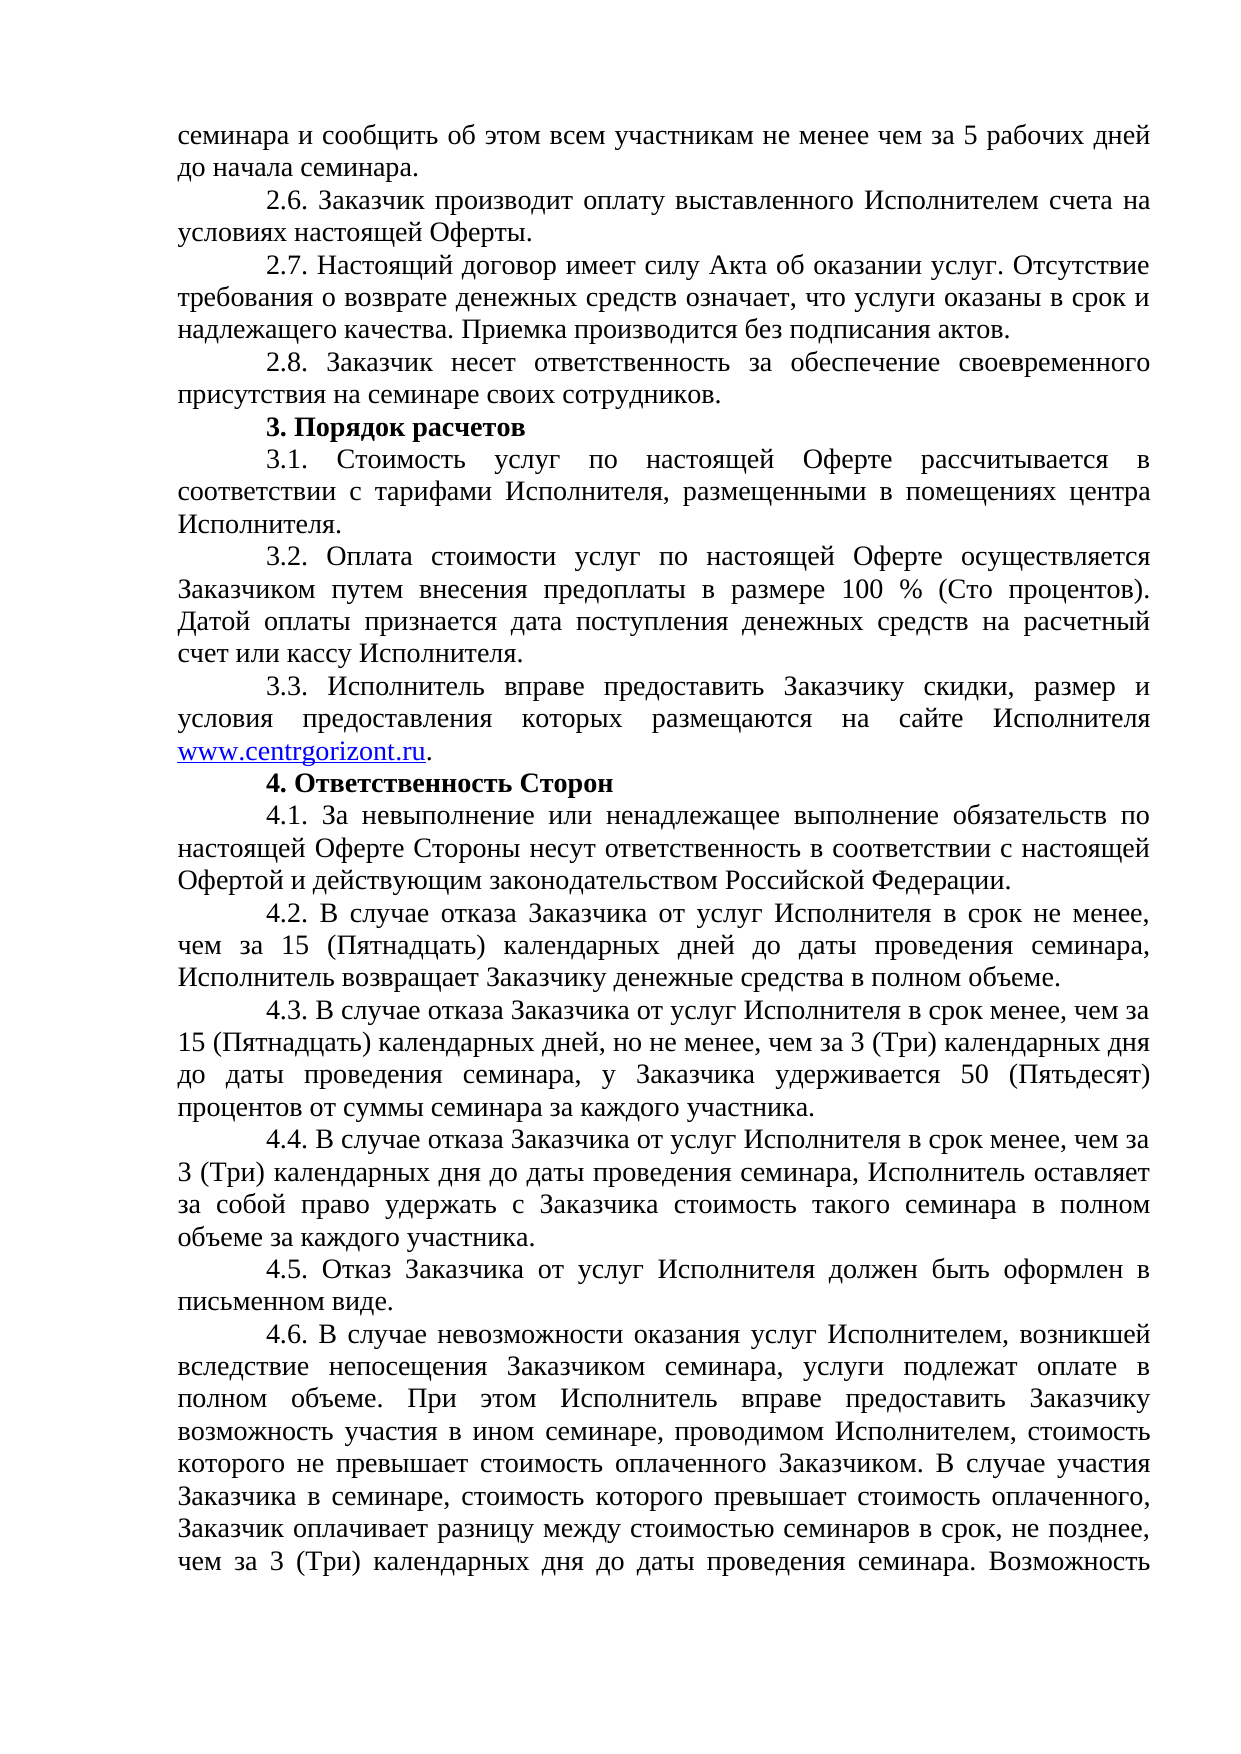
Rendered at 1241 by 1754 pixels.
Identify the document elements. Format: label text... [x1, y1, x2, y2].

text 4.2. В случае отказа Заказчика от услуг Исполнителя в срок не менее, чем за 15 (Пятнадцать) календарных дней до даты проведения семинара, Исполнитель возвращает Заказчику денежные средства в полном объеме. [177, 896, 1152, 993]
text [177, 1317, 1152, 1576]
text 4.1. За невыполнение или ненадлежащее выполнение обязательств по настоящей Оферте Стороны несут ответственность в соответствии с настоящей Офертой и действующим законодательством Российской Федерации. [177, 798, 1152, 896]
text 4.5. Отказ Заказчика от услуг Исполнителя должен быть оформлен в письменном виде. [177, 1252, 1152, 1317]
text 4.3. В случае отказа Заказчика от услуг Исполнителя в срок менее, чем за 15 (Пятнадцать) календарных дней, но не менее, чем за 3 (Три) календарных дня до даты проведения семинара, у Заказчика удерживается 50 (Пятьдесят) процентов от суммы семинара за каждого участника. [177, 993, 1152, 1122]
text 3. Порядок расчетов [177, 410, 1152, 442]
text 2.6. Заказчик производит оплату выставленного Исполнителем счета на условиях настоящей Оферты. [177, 183, 1152, 248]
text 2.7. Настоящий договор имеет силу Акта об оказании услуг. Отсутствие требования о возврате денежных средств означает, что услуги оказаны в срок и надлежащего качества. Приемка производится без подписания актов. [177, 248, 1152, 345]
text 4. Ответственность Сторон [177, 766, 1152, 798]
text 3.1. Стоимость услуг по настоящей Оферте рассчитывается в соответствии с тарифами Исполнителя, размещенными в помещениях центра Исполнителя. [177, 442, 1152, 539]
text 3.3. Исполнитель вправе предоставить Заказчику скидки, размер и условия предоставления которых размещаются на сайте Исполнителя www.centrgorizont.ru. [177, 669, 1152, 766]
text 2.8. Заказчик несет ответственность за обеспечение своевременного присутствия на семинаре своих сотрудников. [177, 345, 1152, 410]
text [177, 118, 1152, 183]
text 4.4. В случае отказа Заказчика от услуг Исполнителя в срок менее, чем за 3 (Три) календарных дня до даты проведения семинара, Исполнитель оставляет за собой право удержать с Заказчика стоимость такого семинара в полном объеме за каждого участника. [177, 1122, 1152, 1252]
text 3.2. Оплата стоимости услуг по настоящей Оферте осуществляется Заказчиком путем внесения предоплаты в размере 100 % (Сто процентов). Датой оплаты признается дата поступления денежных средств на расчетный счет или кассу Исполнителя. [177, 539, 1152, 669]
